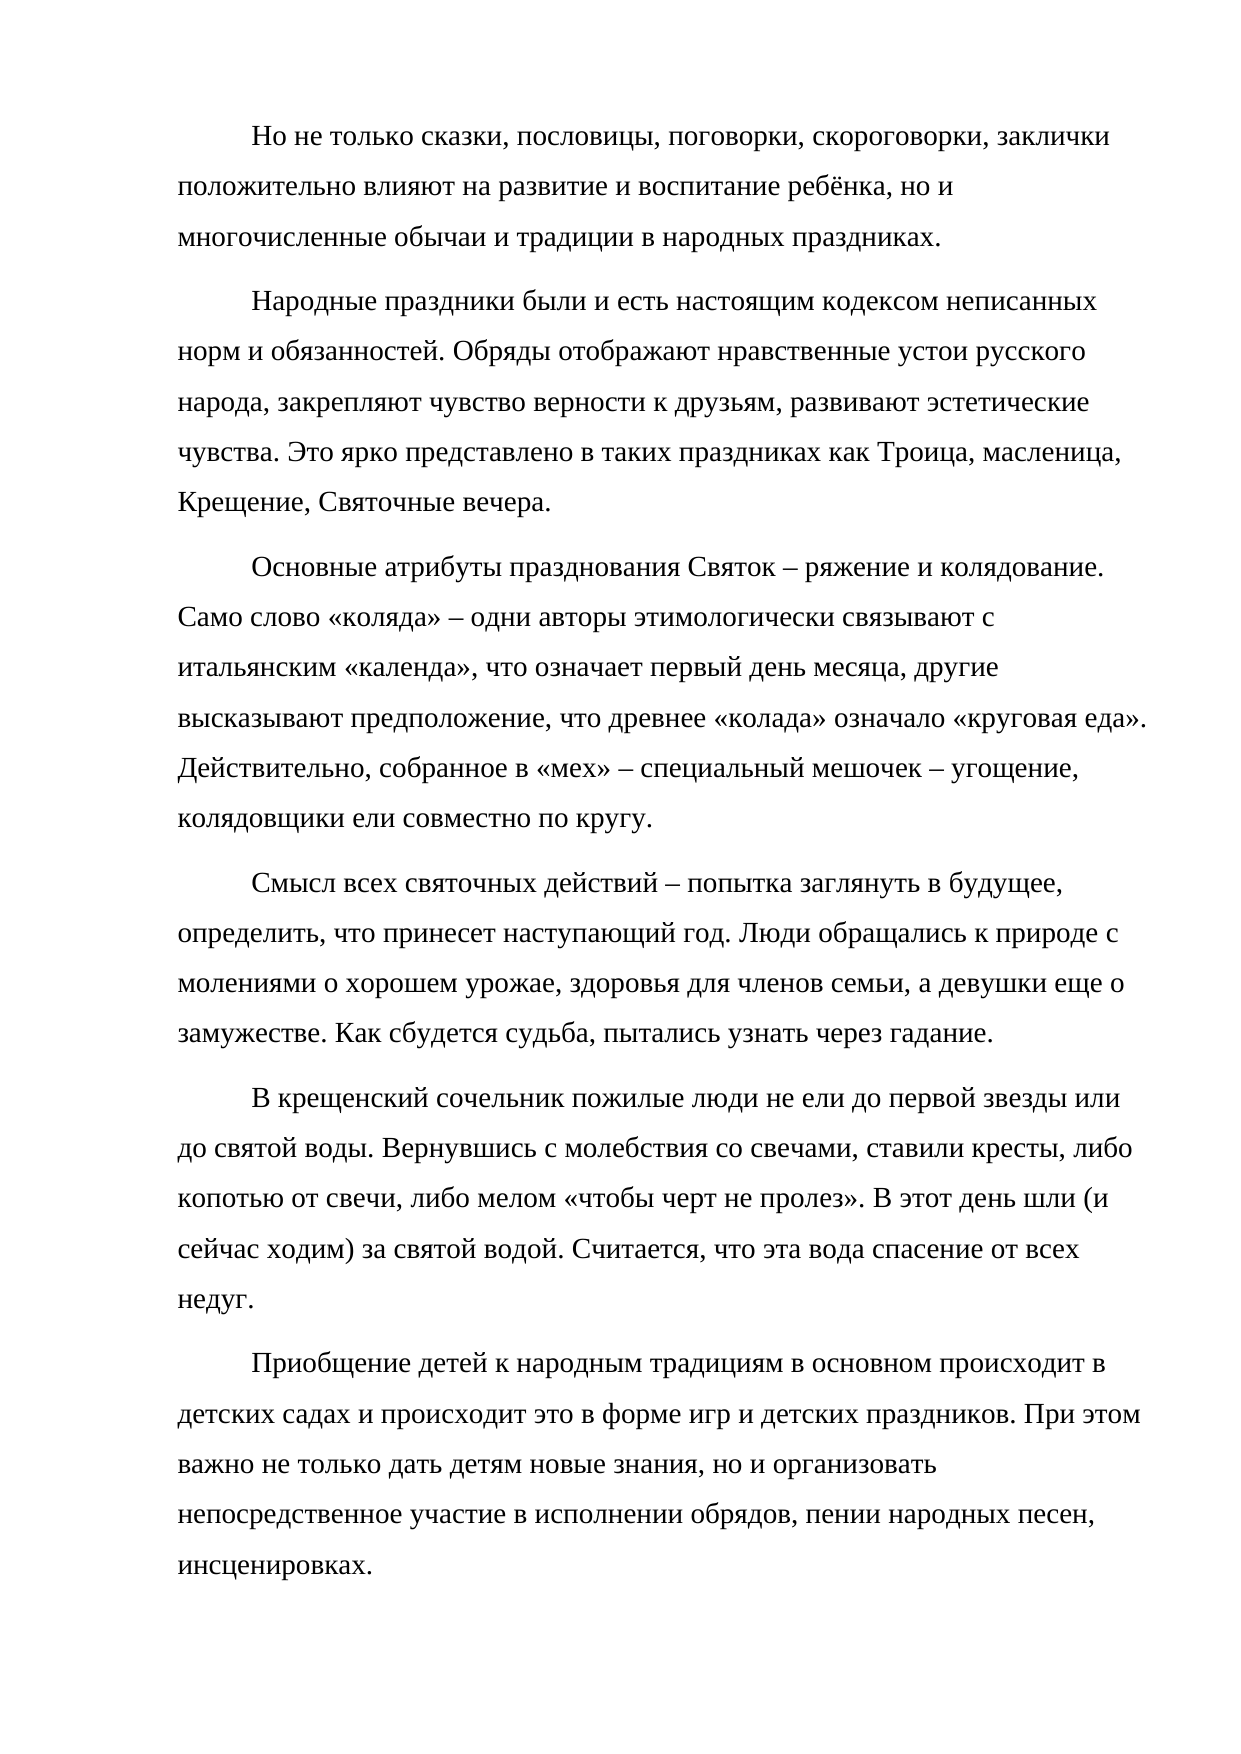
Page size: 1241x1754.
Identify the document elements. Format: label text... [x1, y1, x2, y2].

text В крещенский сочельник пожилые люди не ели до первой звезды или до святой воды. Вернувшись с молебствия со свечами, ставили кресты, либо копотью от свечи, либо мелом «чтобы черт не пролез». В этот день шли (и сейчас ходим) за святой водой. Считается, что эта вода спасение от всех недуг. [177, 1080, 1152, 1315]
text Но не только сказки, пословицы, поговорки, скороговорки, заклички положительно влияют на развитие и воспитание ребёнка, но и многочисленные обычаи и традиции в народных праздниках. [177, 118, 1152, 252]
text Приобщение детей к народным традициям в основном происходит в детских садах и происходит это в форме игр и детских праздников. При этом важно не только дать детям новые знания, но и организовать непосредственное участие в исполнении обрядов, пении народных песен, инсценировках. [177, 1346, 1152, 1580]
text Народные праздники были и есть настоящим кодексом неписанных норм и обязанностей. Обряды отображают нравственные устои русского народа, закрепляют чувство верности к друзьям, развивают эстетические чувства. Это ярко представлено в таких праздниках как Троица, масленица, Крещение, Святочные вечера. [177, 283, 1152, 518]
text Смысл всех святочных действий – попытка заглянуть в будущее, определить, что принесет наступающий год. Люди обращались к природе с молениями о хорошем урожае, здоровья для членов семьи, а девушки еще о замужестве. Как сбудется судьба, пытались узнать через гадание. [177, 865, 1152, 1049]
text Основные атрибуты празднования Святок – ряжение и колядование. Само слово «коляда» – одни авторы этимологически связывают с итальянским «календа», что означает первый день месяца, другие высказывают предположение, что древнее «колада» означало «круговая еда». Действительно, собранное в «мех» – специальный мешочек – угощение, колядовщики ели совместно по кругу. [177, 549, 1152, 834]
